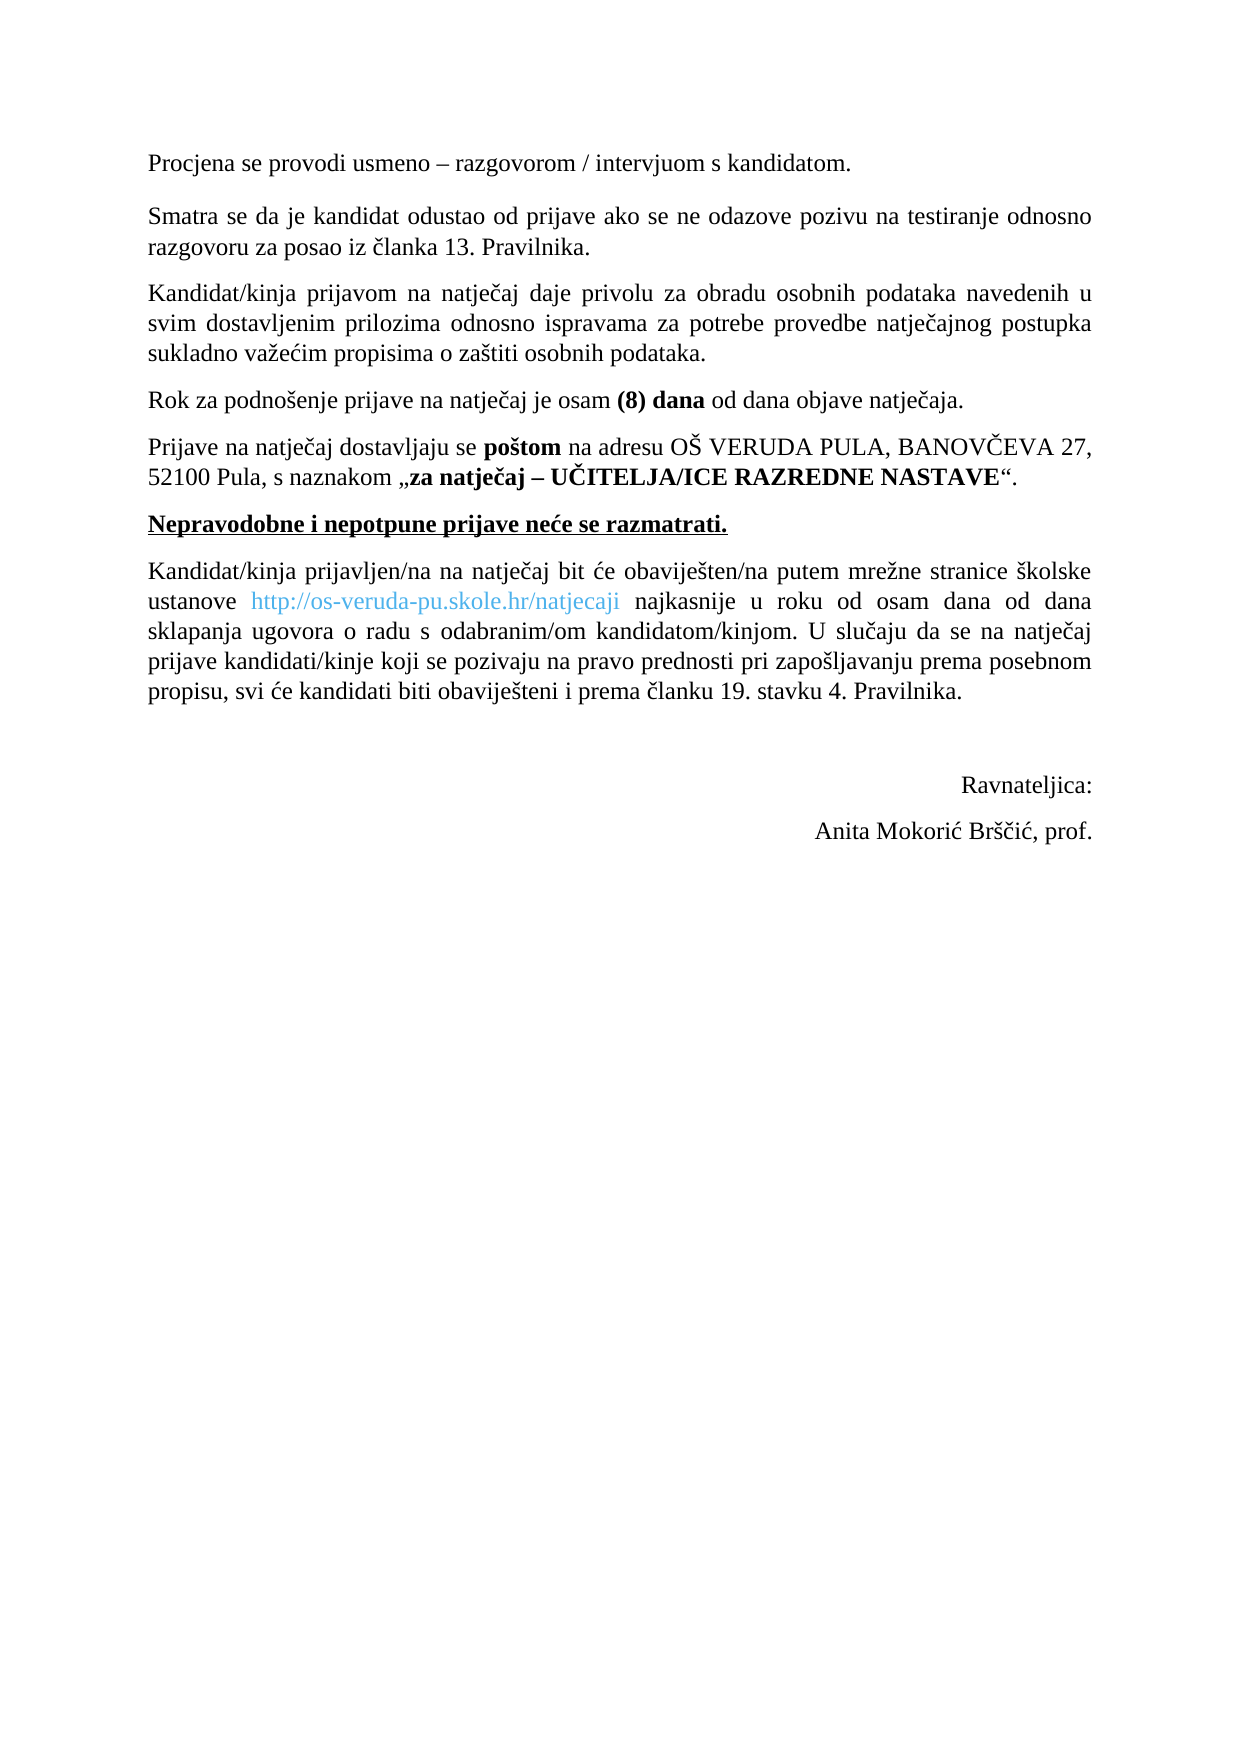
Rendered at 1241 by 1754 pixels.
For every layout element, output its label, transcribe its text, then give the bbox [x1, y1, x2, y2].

text Smatra se da je kandidat odustao od prijave ako se ne odazove pozivu na testiranje odnosno razgovoru za posao iz članka 13. Pravilnika. [148, 201, 1093, 260]
text Ravnateljica: [148, 770, 1093, 798]
text Nepravodobne i nepotpune prijave neće se razmatrati. [148, 509, 1093, 538]
text Rok za podnošenje prijave na natječaj je osam (8) dana od dana objave natječaja. [148, 385, 1093, 414]
text Procjena se provodi usmeno – razgovorom / intervjuom s kandidatom. [148, 148, 1093, 176]
text Prijave na natječaj dostavljaju se poštom na adresu OŠ VERUDA PULA, BANOVČEVA 27, 52100 Pula, s naznakom „za natječaj – UČITELJA/ICE RAZREDNE NASTAVE“. [148, 432, 1093, 491]
text Anita Mokorić Brščić, prof. [148, 816, 1093, 845]
text Kandidat/kinja prijavom na natječaj daje privolu za obradu osobnih podataka navedenih u svim dostavljenim prilozima odnosno ispravama za potrebe provedbe natječajnog postupka sukladno važećim propisima o zaštiti osobnih podataka. [148, 278, 1093, 367]
text Kandidat/kinja prijavljen/na na natječaj bit će obaviješten/na putem mrežne stranice školske ustanove http://os-veruda-pu.skole.hr/natjecaji najkasnije u roku od osam dana od dana sklapanja ugovora o radu s odabranim/om kandidatom/kinjom. U slučaju da se na natječaj prijave kandidati/kinje koji se pozivaju na pravo prednosti pri zapošljavanju prema posebnom propisu, svi će kandidati biti obaviješteni i prema članku 19. stavku 4. Pravilnika. [148, 556, 1093, 705]
